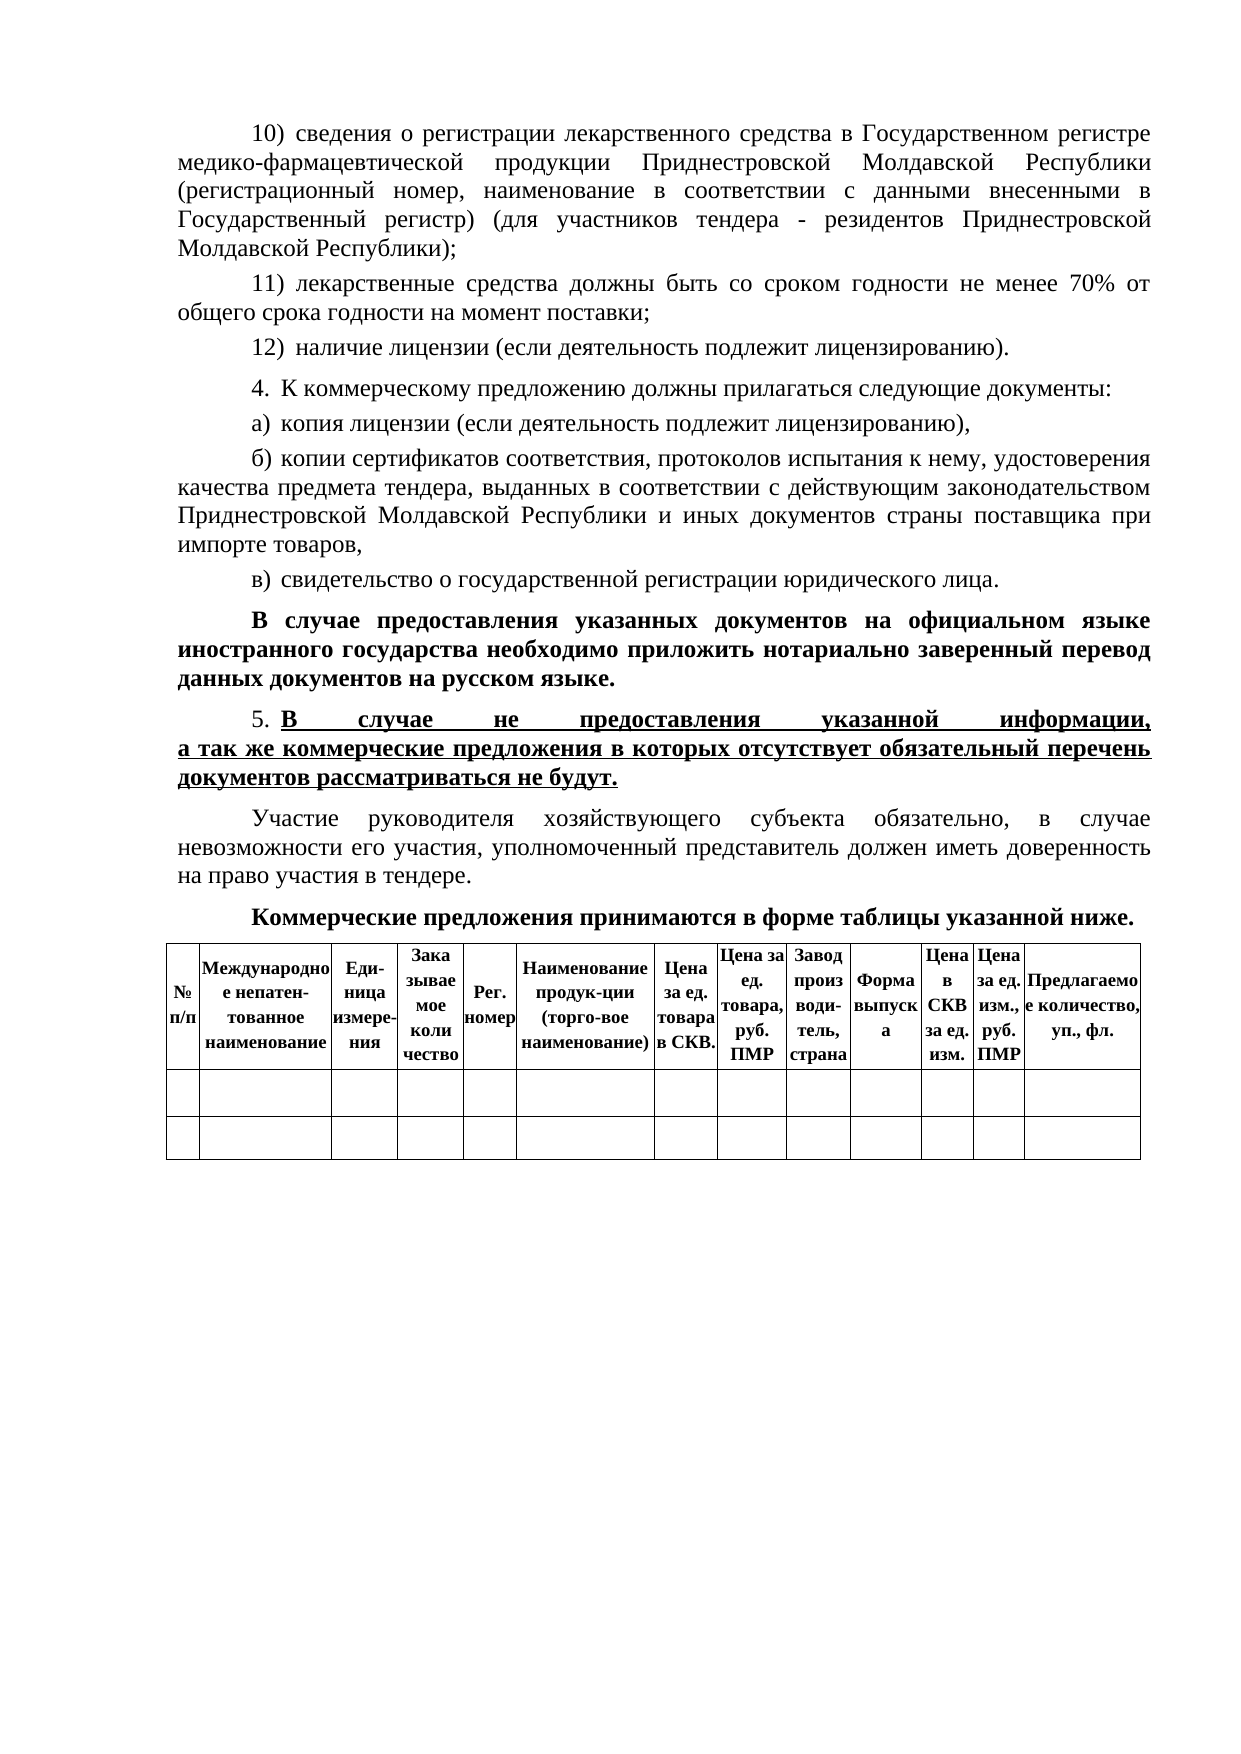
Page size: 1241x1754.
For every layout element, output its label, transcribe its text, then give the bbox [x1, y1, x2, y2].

table_cell [655, 1070, 717, 1116]
table_cell [464, 1117, 516, 1159]
table_cell [787, 1117, 850, 1159]
table_header № п/п [167, 944, 199, 1069]
table_header Наименование продук-ции (торго-вое наименование) [517, 944, 654, 1069]
table_cell [1025, 1117, 1140, 1159]
table_cell [517, 1070, 654, 1116]
table_cell [200, 1117, 331, 1159]
text В случае предоставления указанных документов на официальном языке иностранного государства необходимо приложить нотариально заверенный перевод данных документов на русском языке. [177, 606, 1152, 692]
table_cell [167, 1117, 199, 1159]
table_cell [718, 1070, 786, 1116]
table_header Цена за ед. изм., руб. ПМР [974, 944, 1024, 1069]
table_cell [200, 1070, 331, 1116]
table_cell [332, 1070, 397, 1116]
table_cell [974, 1070, 1024, 1116]
table_cell [974, 1117, 1024, 1159]
text Коммерческие предложения принимаются в форме таблицы указанной ниже. [177, 902, 1152, 931]
text 10) сведения о регистрации лекарственного средства в Государственном регистре медико-фармацевтической продукции Приднестровской Молдавской Республики (регистрационный номер, наименование в соответствии с данными внесенными в Государственный регистр) (для участников тендера - резидентов Приднестровской Молдавской Республики); [177, 118, 1152, 262]
table_cell [332, 1117, 397, 1159]
text 12) наличие лицензии (если деятельность подлежит лицензированию). [177, 332, 1152, 361]
text Участие руководителя хозяйствующего субъекта обязательно, в случае невозможности его участия, уполномоченный представитель должен иметь доверенность на право участия в тендере. [177, 803, 1152, 889]
table_cell [922, 1117, 973, 1159]
text а) копия лицензии (если деятельность подлежит лицензированию), [177, 408, 1152, 437]
table_cell [851, 1117, 921, 1159]
text в) свидетельство о государственной регистрации юридического лица. [177, 564, 1152, 593]
table_header Форма выпуска [851, 944, 921, 1069]
table_header Зака зывае мое коли чество [398, 944, 463, 1069]
table_cell [517, 1117, 654, 1159]
list В случае не предоставления указанной информации, а так же коммерческие предложения в которых отсутствует обязательный перечень документов рассматриваться не будут. [177, 704, 1152, 758]
table_cell [167, 1070, 199, 1116]
table_cell [464, 1070, 516, 1116]
table_header Еди-ница измере-ния [332, 944, 397, 1069]
text 11) лекарственные средства должны быть со сроком годности не менее 70% от общего срока годности на момент поставки; [177, 268, 1152, 326]
table_cell [398, 1117, 463, 1159]
table_cell [655, 1117, 717, 1159]
table_cell [922, 1070, 973, 1116]
table_header Цена за ед. товара, руб. ПМР [718, 944, 786, 1069]
table_header Международное непатен-тованное наименование [200, 944, 331, 1069]
table_header Рег. номер [464, 944, 516, 1069]
list К коммерческому предложению должны прилагаться следующие документы: [177, 373, 1152, 402]
table_header Цена за ед. товара в СКВ. [655, 944, 717, 1069]
text б) копии сертификатов соответствия, протоколов испытания к нему, удостоверения качества предмета тендера, выданных в соответствии с действующим законодательством Приднестровской Молдавской Республики и иных документов страны поставщика при импорте товаров, [177, 443, 1152, 558]
table_cell [851, 1070, 921, 1116]
table_header Предлагаемое количество, уп., фл. [1025, 944, 1140, 1069]
table_cell [1025, 1070, 1140, 1116]
table_cell [398, 1070, 463, 1116]
list В случае не предоставления указанной информации, а так же коммерческие предложения в которых отсутствует обязательный перечень документов рассматриваться не будут. [177, 759, 1152, 791]
table_header Цена в СКВ за ед. изм. [922, 944, 973, 1069]
table_cell [787, 1070, 850, 1116]
table_cell [718, 1117, 786, 1159]
table_header Завод произ води-тель, страна [787, 944, 850, 1069]
